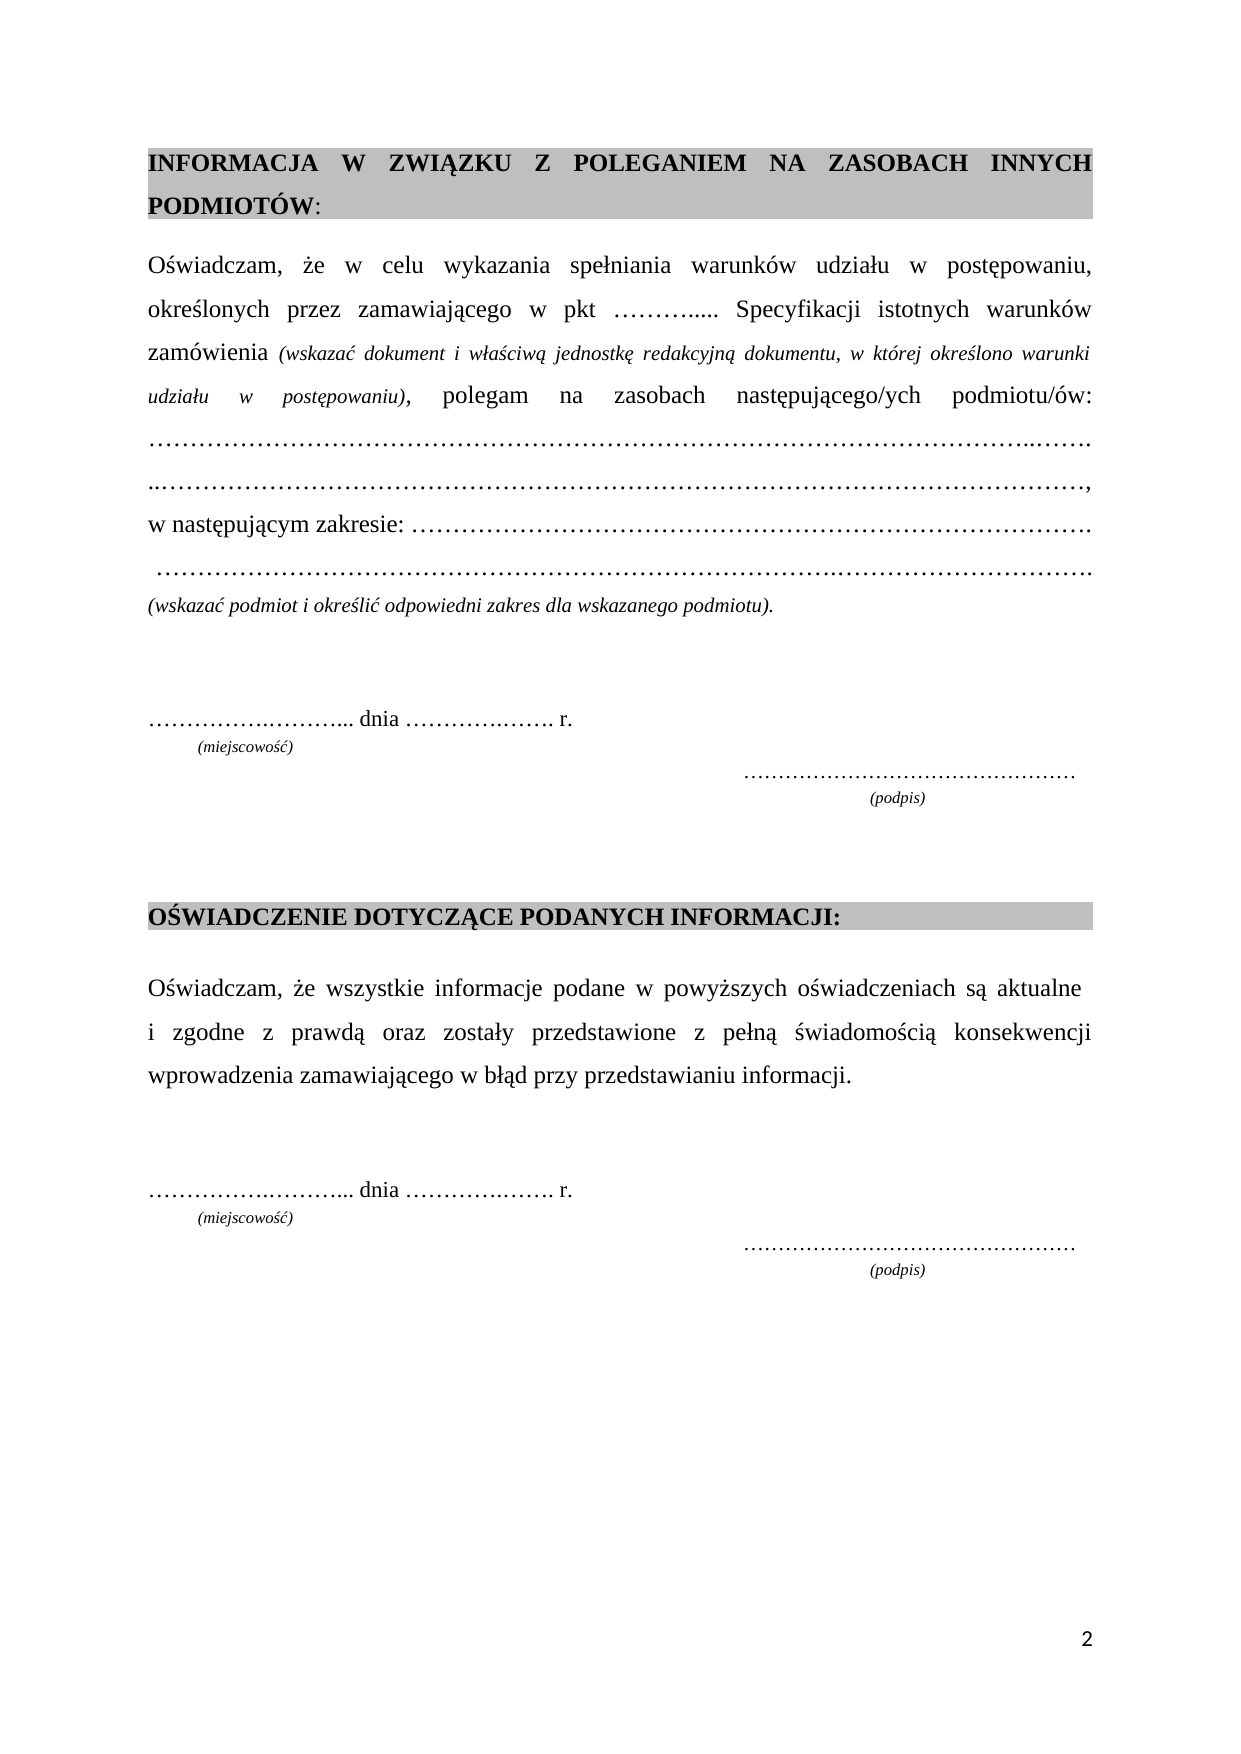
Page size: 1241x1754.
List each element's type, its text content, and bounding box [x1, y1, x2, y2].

text ……………………………………………………………………….…………………………. (wskazać podmiot i określić odpowiedni zakres dla wskazanego podmiotu). [148, 552, 1093, 617]
text INFORMACJA W ZWIĄZKU Z POLEGANIEM NA ZASOBACH INNYCH PODMIOTÓW: [148, 148, 1093, 219]
text (miejscowość) [148, 1208, 1093, 1227]
text …………….………... dnia ………….……. r. [148, 705, 1093, 731]
text Oświadczam, że w celu wykazania spełniania warunków udziału w postępowaniu, określonych przez zamawiającego w pkt ………..... Specyfikacji istotnych warunków zamówienia (wskazać dokument i właściwą jednostkę redakcyjną dokumentu, w której określono warunki udziału w postępowaniu), polegam na zasobach następującego/ych podmiotu/ów: ……………………………………………………………………………………………..……. [148, 251, 1093, 452]
text OŚWIADCZENIE DOTYCZĄCE PODANYCH INFORMACJI: [148, 902, 1093, 930]
text (miejscowość) [148, 736, 1093, 756]
text …………….………... dnia ………….……. r. [148, 1177, 1093, 1203]
text (podpis) [811, 1260, 1093, 1279]
text Oświadczam, że wszystkie informacje podane w powyższych oświadczeniach są aktualne i zgodne z prawdą oraz zostały przedstawione z pełną świadomością konsekwencji wprowadzenia zamawiającego w błąd przy przedstawianiu informacji. [148, 973, 1093, 1088]
text ………………………………………… [148, 759, 1093, 783]
text ………………………………………… [148, 1231, 1093, 1255]
text ..…………………………………………………………………………………………………, w następującym zakresie: ………………………………………………………………………. [148, 466, 1093, 538]
text (podpis) [811, 788, 1093, 807]
